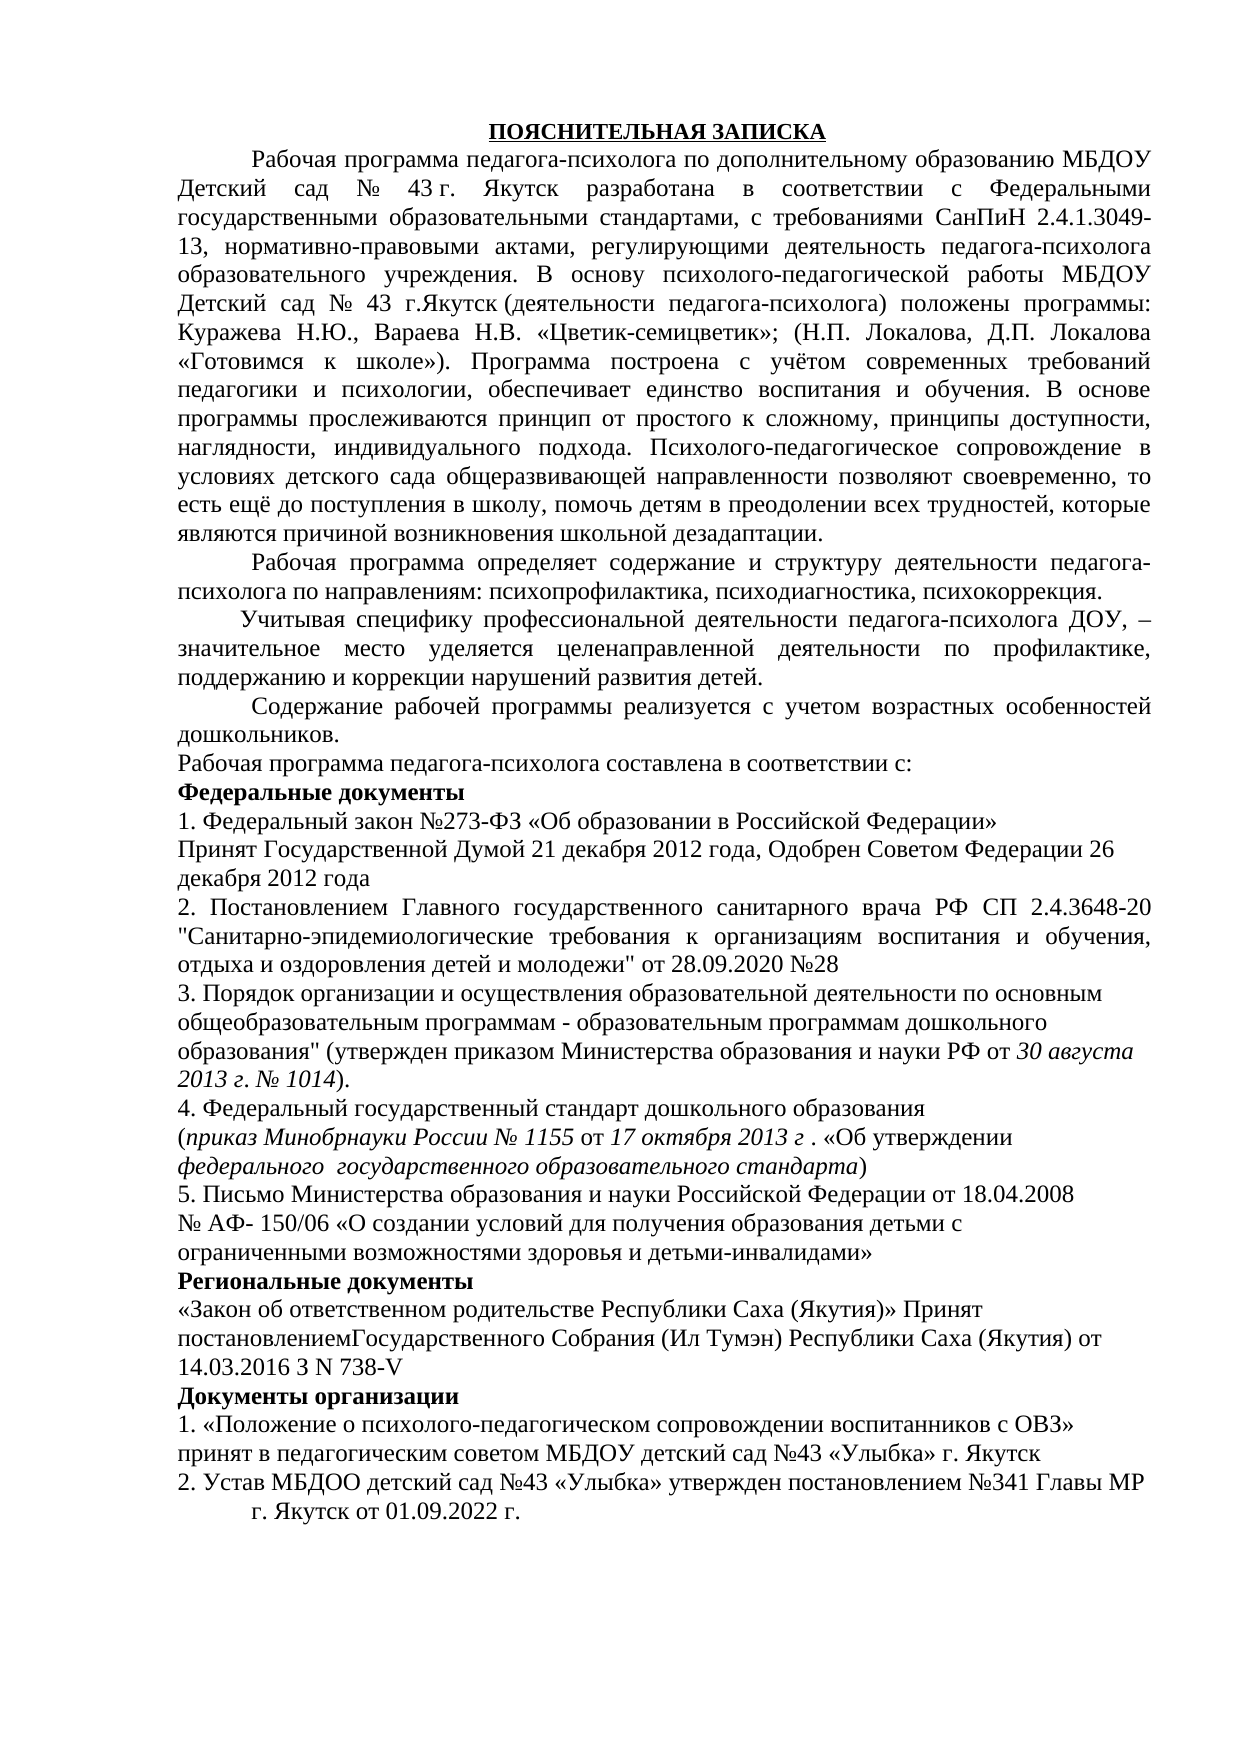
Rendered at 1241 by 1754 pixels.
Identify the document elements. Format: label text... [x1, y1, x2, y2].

text 2. Постановлением Главного государственного санитарного врача РФ СП 2.4.3648-20 "Санитарно-эпидемиологические требования к организациям воспитания и обучения, отдыха и оздоровления детей и молодежи" от 28.09.2020 №28 [177, 892, 1152, 978]
text принят в педагогическим советом МБДОУ детский сад №43 «Улыбка» г. Якутск [177, 1438, 1152, 1467]
text 2. Устав МБДОО детский сад №43 «Улыбка» утвержден постановлением №341 Главы МР [177, 1467, 1152, 1496]
text г. Якутск от 01.09.2022 г. [177, 1496, 1152, 1524]
text 4. Федеральный государственный стандарт дошкольного образования [177, 1093, 1152, 1122]
text Федеральные документы [177, 777, 1152, 806]
text Содержание рабочей программы реализуется с учетом возрастных особенностей дошкольников. [177, 691, 1152, 748]
text Документы организации [177, 1381, 1152, 1409]
text постановлениемГосударственного Собрания (Ил Тумэн) Республики Саха (Якутия) от [177, 1323, 1152, 1352]
text 2013 г. № 1014). [177, 1064, 1152, 1093]
text 3. Порядок организации и осуществления образовательной деятельности по основным [177, 978, 1152, 1007]
text декабря 2012 года [177, 863, 1152, 892]
text № АФ- 150/06 «О создании условий для получения образования детьми с [177, 1208, 1152, 1237]
text образования" (утвержден приказом Министерства образования и науки РФ от 30 августа [177, 1036, 1152, 1064]
text Учитывая специфику профессиональной деятельности педагога-психолога ДОУ, – значительное место уделяется целенаправленной деятельности по профилактике, поддержанию и коррекции нарушений развития детей. [177, 604, 1152, 691]
text 1. «Положение о психолого-педагогическом сопровождении воспитанников с ОВЗ» [177, 1409, 1152, 1438]
text ПОЯСНИТЕЛЬНАЯ ЗАПИСКА [177, 118, 1137, 144]
text ограниченными возможностями здоровья и детьми-инвалидами» [177, 1237, 1152, 1266]
text Рабочая программа определяет содержание и структуру деятельности педагога-психолога по направлениям: психопрофилактика, психодиагностика, психокоррекция. [177, 547, 1152, 604]
text (приказ Минобрнауки России № 1155 от 17 октября 2013 г . «Об утверждении федерального государственного образовательного стандарта) [177, 1122, 1152, 1179]
text Региональные документы [177, 1266, 1152, 1294]
text Принят Государственной Думой 21 декабря 2012 года, Одобрен Советом Федерации 26 [177, 834, 1152, 863]
text Рабочая программа педагога-психолога составлена в соответствии с: [177, 748, 1152, 777]
text 1. Федеральный закон №273-ФЗ «Об образовании в Российской Федерации» [177, 806, 1152, 834]
text «Закон об ответственном родительстве Республики Саха (Якутия)» Принят [177, 1294, 1152, 1323]
text общеобразовательным программам - образовательным программам дошкольного [177, 1007, 1152, 1036]
text 14.03.2016 З N 738-V [177, 1352, 1152, 1381]
text Рабочая программа педагога-психолога по дополнительному образованию МБДОУ Детский сад № 43 г. Якутск разработана в соответствии с Федеральными государственными образовательными стандартами, с требованиями СанПиН 2.4.1.3049-13, нормативно-правовыми актами, регулирующими деятельность педагога-психолога образовательного учреждения. В основу психолого-педагогической работы МБДОУ Детский сад № 43 г.Якутск (деятельности педагога-психолога) положены программы: Куражева Н.Ю., Вараева Н.В. «Цветик-семицветик»; (Н.П. Локалова, Д.П. Локалова «Готовимся к школе»). Программа построена с учётом современных требований педагогики и психологии, обеспечивает единство воспитания и обучения. В основе программы прослеживаются принцип от простого к сложному, принципы доступности, наглядности, индивидуального подхода. Психолого-педагогическое сопровождение в условиях детского сада общеразвивающей направленности позволяют своевременно, то есть ещё до поступления в школу, помочь детям в преодолении всех трудностей, которые являются причиной возникновения школьной дезадаптации. [177, 144, 1152, 547]
text 5. Письмо Министерства образования и науки Российской Федерации от 18.04.2008 [177, 1179, 1152, 1208]
